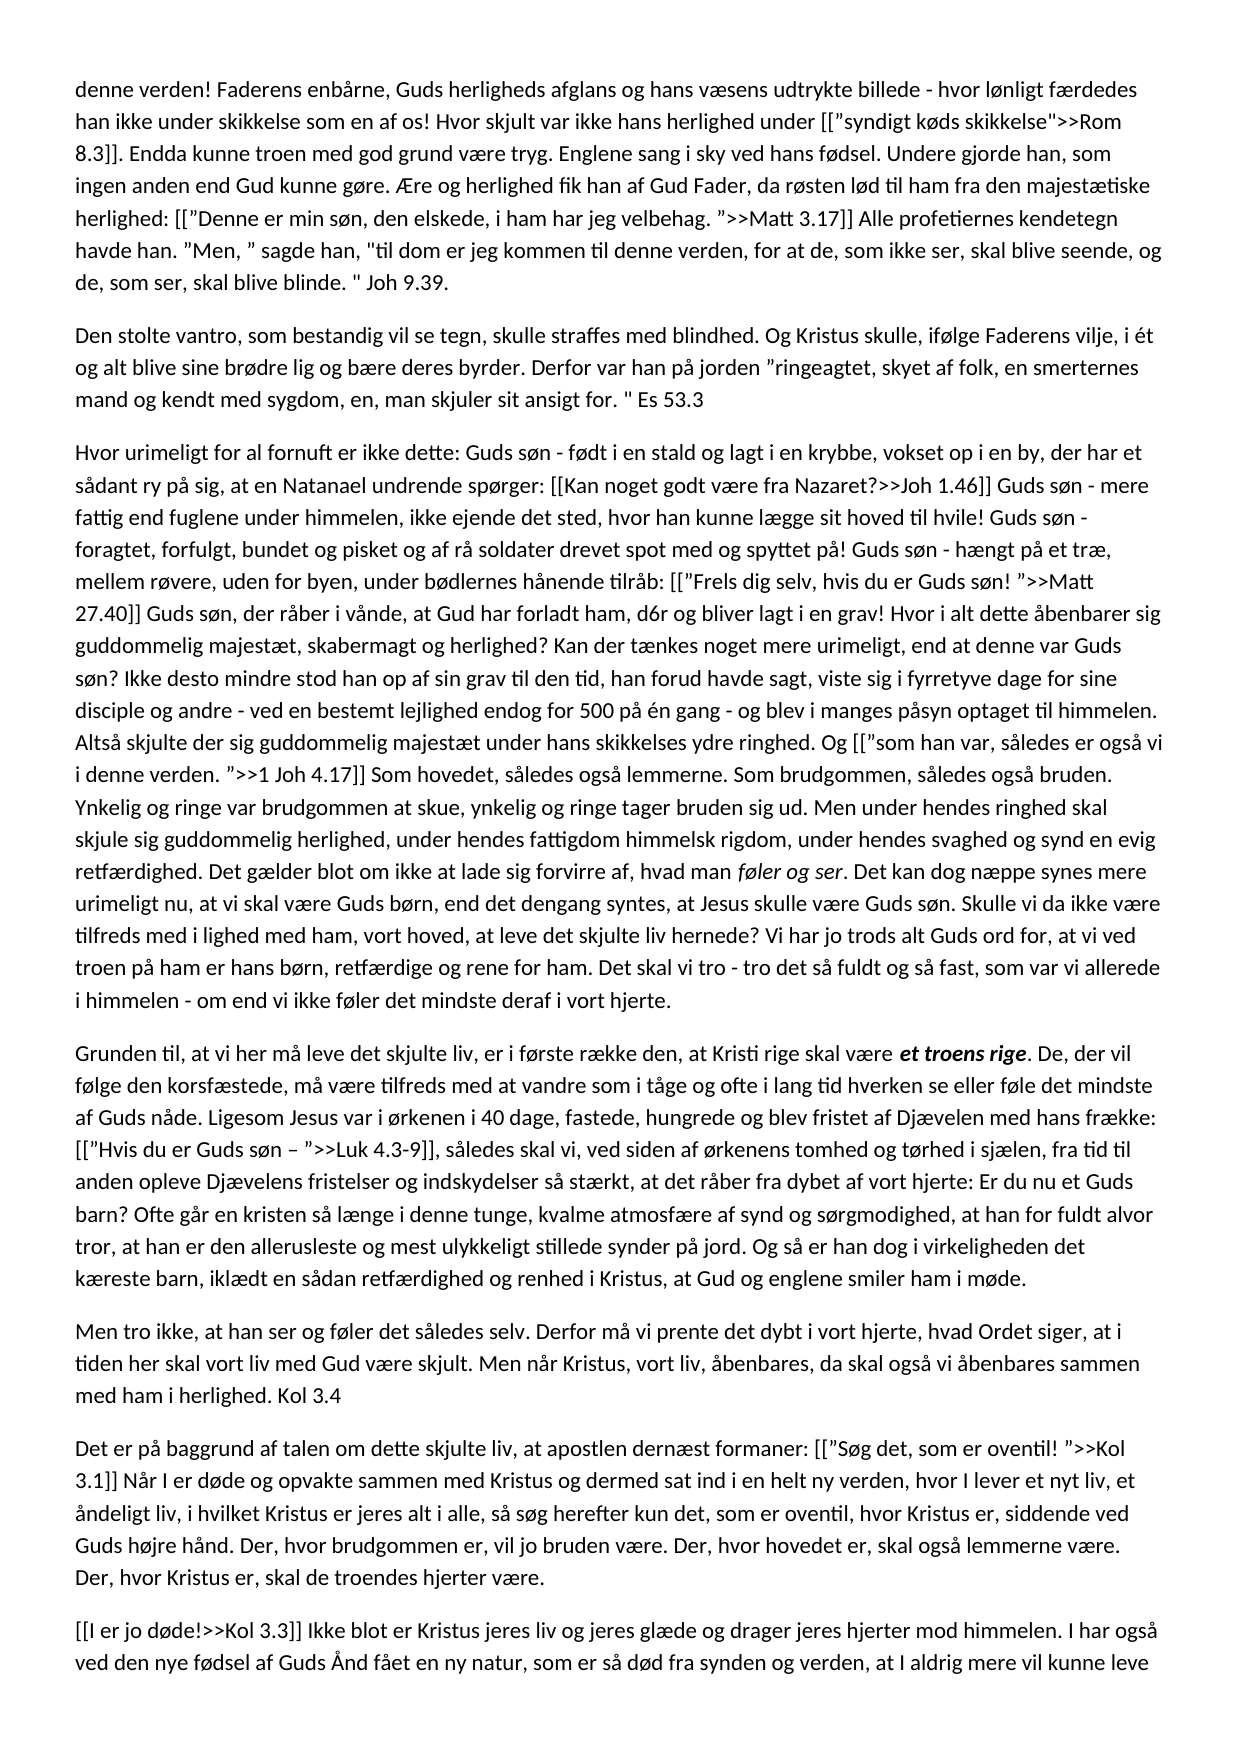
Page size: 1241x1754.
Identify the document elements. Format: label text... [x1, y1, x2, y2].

text Den stolte vantro, som bestandig vil se tegn, skulle straffes med blindhed. Og Kristus skulle, ifølge Faderens vilje, i ét og alt blive sine brødre lig og bære deres byrder. Derfor var han på jorden ”ringeagtet, skyet af folk, en smerternes mand og kendt med sygdom, en, man skjuler sit ansigt for. " Es 53.3 [75, 321, 1165, 413]
text Det er på baggrund af talen om dette skjulte liv, at apostlen dernæst formaner: [[”Søg det, som er oventil! ”>>Kol 3.1]] Når I er døde og opvakte sammen med Kristus og dermed sat ind i en helt ny verden, hvor I lever et nyt liv, et åndeligt liv, i hvilket Kristus er jeres alt i alle, så søg herefter kun det, som er oventil, hvor Kristus er, siddende ved Guds højre hånd. Der, hvor brudgommen er, vil jo bruden være. Der, hvor hovedet er, skal også lemmerne være. Der, hvor Kristus er, skal de troendes hjerter være. [75, 1434, 1165, 1591]
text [75, 75, 1165, 296]
text Grunden til, at vi her må leve det skjulte liv, er i første række den, at Kristi rige skal være et troens rige. De, der vil følge den korsfæstede, må være tilfreds med at vandre som i tåge og ofte i lang tid hverken se eller føle det mindste af Guds nåde. Ligesom Jesus var i ørkenen i 40 dage, fastede, hungrede og blev fristet af Djævelen med hans frække: [[”Hvis du er Guds søn – ”>>Luk 4.3-9]], således skal vi, ved siden af ørkenens tomhed og tørhed i sjælen, fra tid til anden opleve Djævelens fristelser og indskydelser så stærkt, at det råber fra dybet af vort hjerte: Er du nu et Guds barn? Ofte går en kristen så længe i denne tunge, kvalme atmosfære af synd og sørgmodighed, at han for fuldt alvor tror, at han er den allerusleste og mest ulykkeligt stillede synder på jord. Og så er han dog i virkeligheden det kæreste barn, iklædt en sådan retfærdighed og renhed i Kristus, at Gud og englene smiler ham i møde. [75, 1039, 1165, 1292]
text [75, 1616, 1165, 1676]
text Men tro ikke, at han ser og føler det således selv. Derfor må vi prente det dybt i vort hjerte, hvad Ordet siger, at i tiden her skal vort liv med Gud være skjult. Men når Kristus, vort liv, åbenbares, da skal også vi åbenbares sammen med ham i herlighed. Kol 3.4 [75, 1317, 1165, 1409]
text Hvor urimeligt for al fornuft er ikke dette: Guds søn - født i en stald og lagt i en krybbe, vokset op i en by, der har et sådant ry på sig, at en Natanael undrende spørger: [[Kan noget godt være fra Nazaret?>>Joh 1.46]] Guds søn - mere fattig end fuglene under himmelen, ikke ejende det sted, hvor han kunne lægge sit hoved til hvile! Guds søn - foragtet, forfulgt, bundet og pisket og af rå soldater drevet spot med og spyttet på! Guds søn - hængt på et træ, mellem røvere, uden for byen, under bødlernes hånende tilråb: [[”Frels dig selv, hvis du er Guds søn! ”>>Matt 27.40]] Guds søn, der råber i vånde, at Gud har forladt ham, d6r og bliver lagt i en grav! Hvor i alt dette åbenbarer sig guddommelig majestæt, skabermagt og herlighed? Kan der tænkes noget mere urimeligt, end at denne var Guds søn? Ikke desto mindre stod han op af sin grav til den tid, han forud havde sagt, viste sig i fyrretyve dage for sine disciple og andre - ved en bestemt lejlighed endog for 500 på én gang - og blev i manges påsyn optaget til himmelen. Altså skjulte der sig guddommelig majestæt under hans skikkelses ydre ringhed. Og [[”som han var, således er også vi i denne verden. ”>>1 Joh 4.17]] Som hovedet, således også lemmerne. Som brudgommen, således også bruden. Ynkelig og ringe var brudgommen at skue, ynkelig og ringe tager bruden sig ud. Men under hendes ringhed skal skjule sig guddommelig herlighed, under hendes fattigdom himmelsk rigdom, under hendes svaghed og synd en evig retfærdighed. Det gælder blot om ikke at lade sig forvirre af, hvad man føler og ser. Det kan dog næppe synes mere urimeligt nu, at vi skal være Guds børn, end det dengang syntes, at Jesus skulle være Guds søn. Skulle vi da ikke være tilfreds med i lighed med ham, vort hoved, at leve det skjulte liv hernede? Vi har jo trods alt Guds ord for, at vi ved troen på ham er hans børn, retfærdige og rene for ham. Det skal vi tro - tro det så fuldt og så fast, som var vi allerede i himmelen - om end vi ikke føler det mindste deraf i vort hjerte. [75, 438, 1165, 1014]
